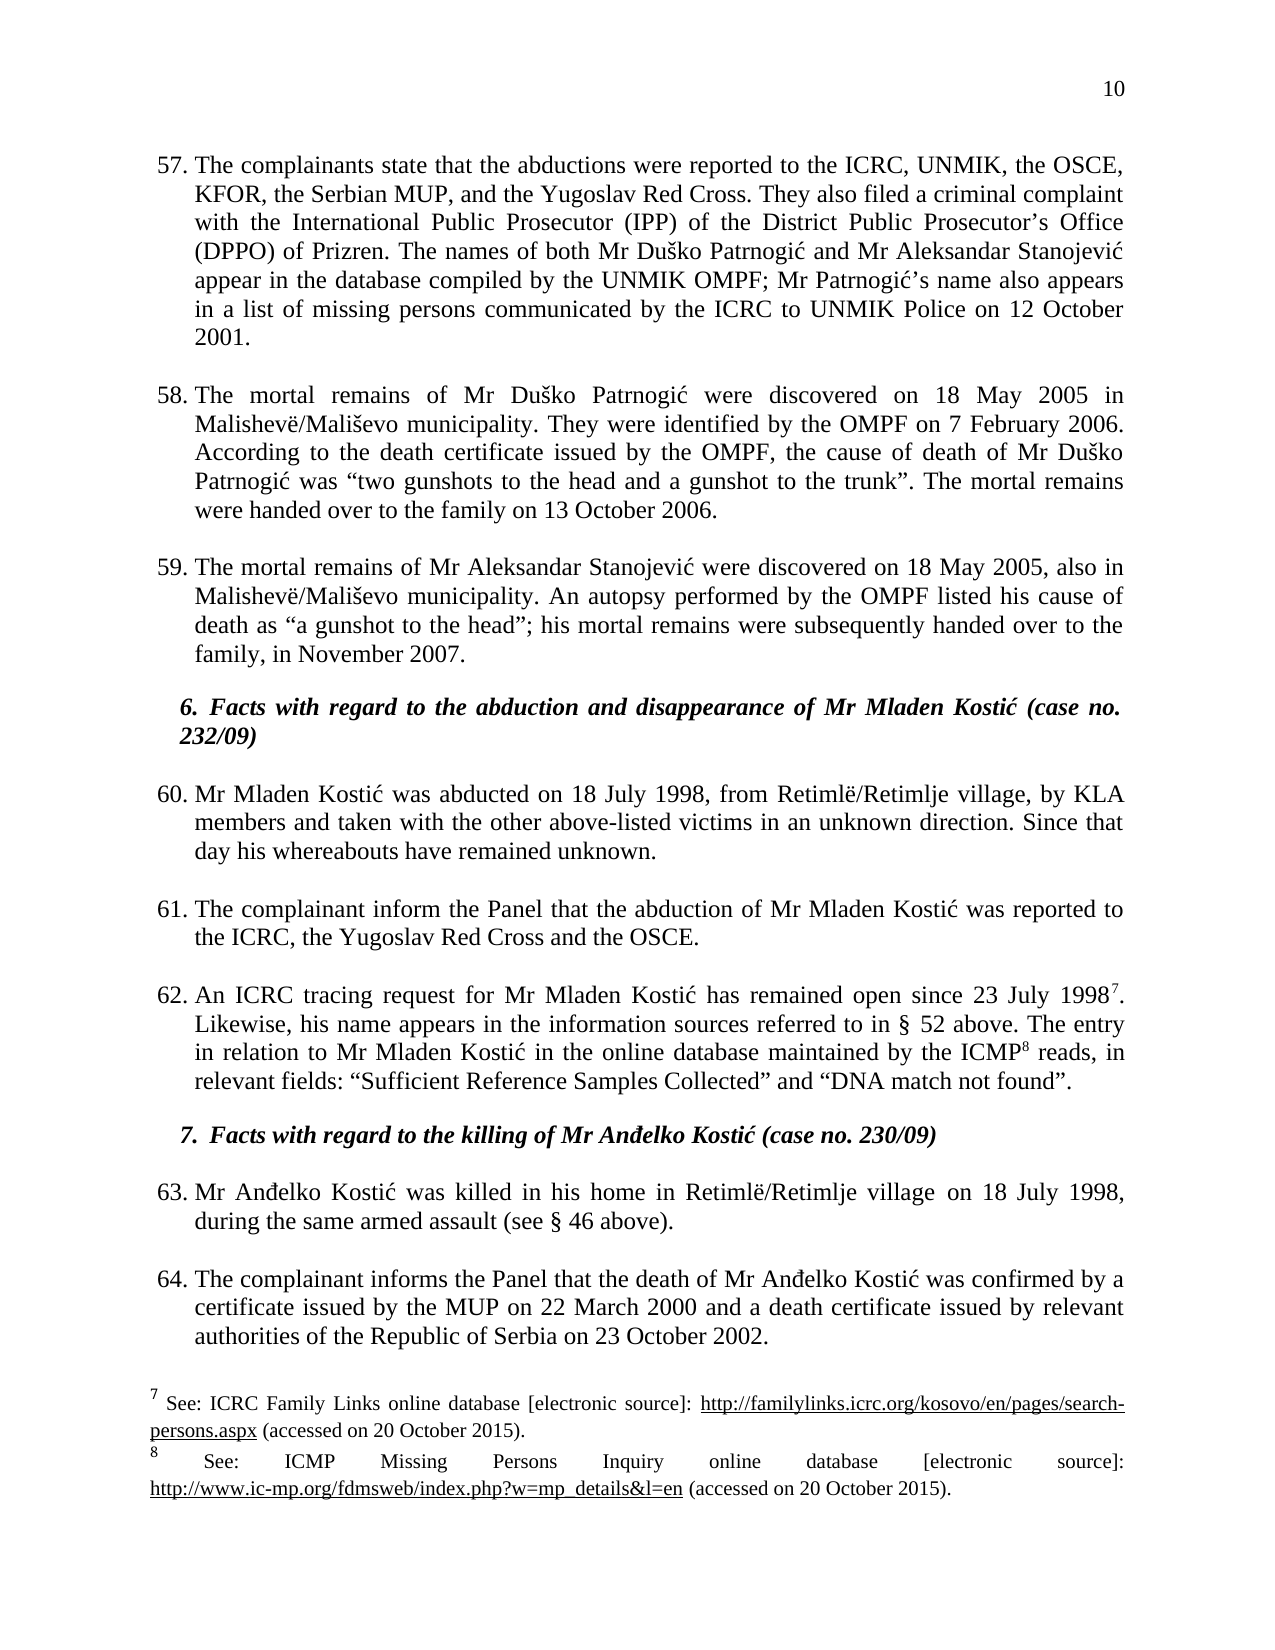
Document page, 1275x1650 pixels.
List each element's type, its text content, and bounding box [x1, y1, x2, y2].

list The complainants state that the abductions were reported to the ICRC, UNMIK, the OSCE, KFOR, the Serbian MUP, and the Yugoslav Red Cross. They also filed a criminal complaint with the International Public Prosecutor (IPP) of the District Public Prosecutor’s Office (DPPO) of Prizren. The names of both Mr Duško Patrnogić and Mr Aleksandar Stanojević appear in the database compiled by the UNMIK OMPF; Mr Patrnogić’s name also appears in a list of missing persons communicated by the ICRC to UNMIK Police on 12 October 2001. [157, 150, 1125, 351]
list The mortal remains of Mr Aleksandar Stanojević were discovered on 18 May 2005, also in Malishevë/Mališevo municipality. An autopsy performed by the OMPF listed his cause of death as “a gunshot to the head”; his mortal remains were subsequently handed over to the family, in November 2007. [157, 552, 1125, 667]
subtitle Facts with regard to the abduction and disappearance of Mr Mladen Kostić (case no. 232/09) [179, 692, 1125, 750]
list The complainant informs the Panel that the death of Mr Anđelko Kostić was confirmed by a certificate issued by the MUP on 22 March 2000 and a death certificate issued by relevant authorities of the Republic of Serbia on 23 October 2002. [157, 1264, 1125, 1350]
list Mr Mladen Kostić was abducted on 18 July 1998, from Retimlё/Retimlje village, by KLA members and taken with the other above-listed victims in an unknown direction. Since that day his whereabouts have remained unknown. [157, 779, 1125, 865]
subtitle Facts with regard to the killing of Mr Anđelko Kostić (case no. 230/09) [179, 1120, 1125, 1149]
list Mr Anđelko Kostić was killed in his home in Retimlё/Retimlje village on 18 July 1998, during the same armed assault (see § 46 above). [157, 1177, 1125, 1235]
list The mortal remains of Mr Duško Patrnogić were discovered on 18 May 2005 in Malishevë/Mališevo municipality. They were identified by the OMPF on 7 February 2006. According to the death certificate issued by the OMPF, the cause of death of Mr Duško Patrnogić was “two gunshots to the head and a gunshot to the trunk”. The mortal remains were handed over to the family on 13 October 2006. [157, 380, 1125, 524]
list An ICRC tracing request for Mr Mladen Kostić has remained open since 23 July 1998. Likewise, his name appears in the information sources referred to in § 52 above. The entry in relation to Mr Mladen Kostić in the online database maintained by the ICMP reads, in relevant fields: “Sufficient Reference Samples Collected” and “DNA match not found”. [157, 980, 1125, 1095]
list The complainant inform the Panel that the abduction of Mr Mladen Kostić was reported to the ICRC, the Yugoslav Red Cross and the OSCE. [157, 894, 1125, 951]
